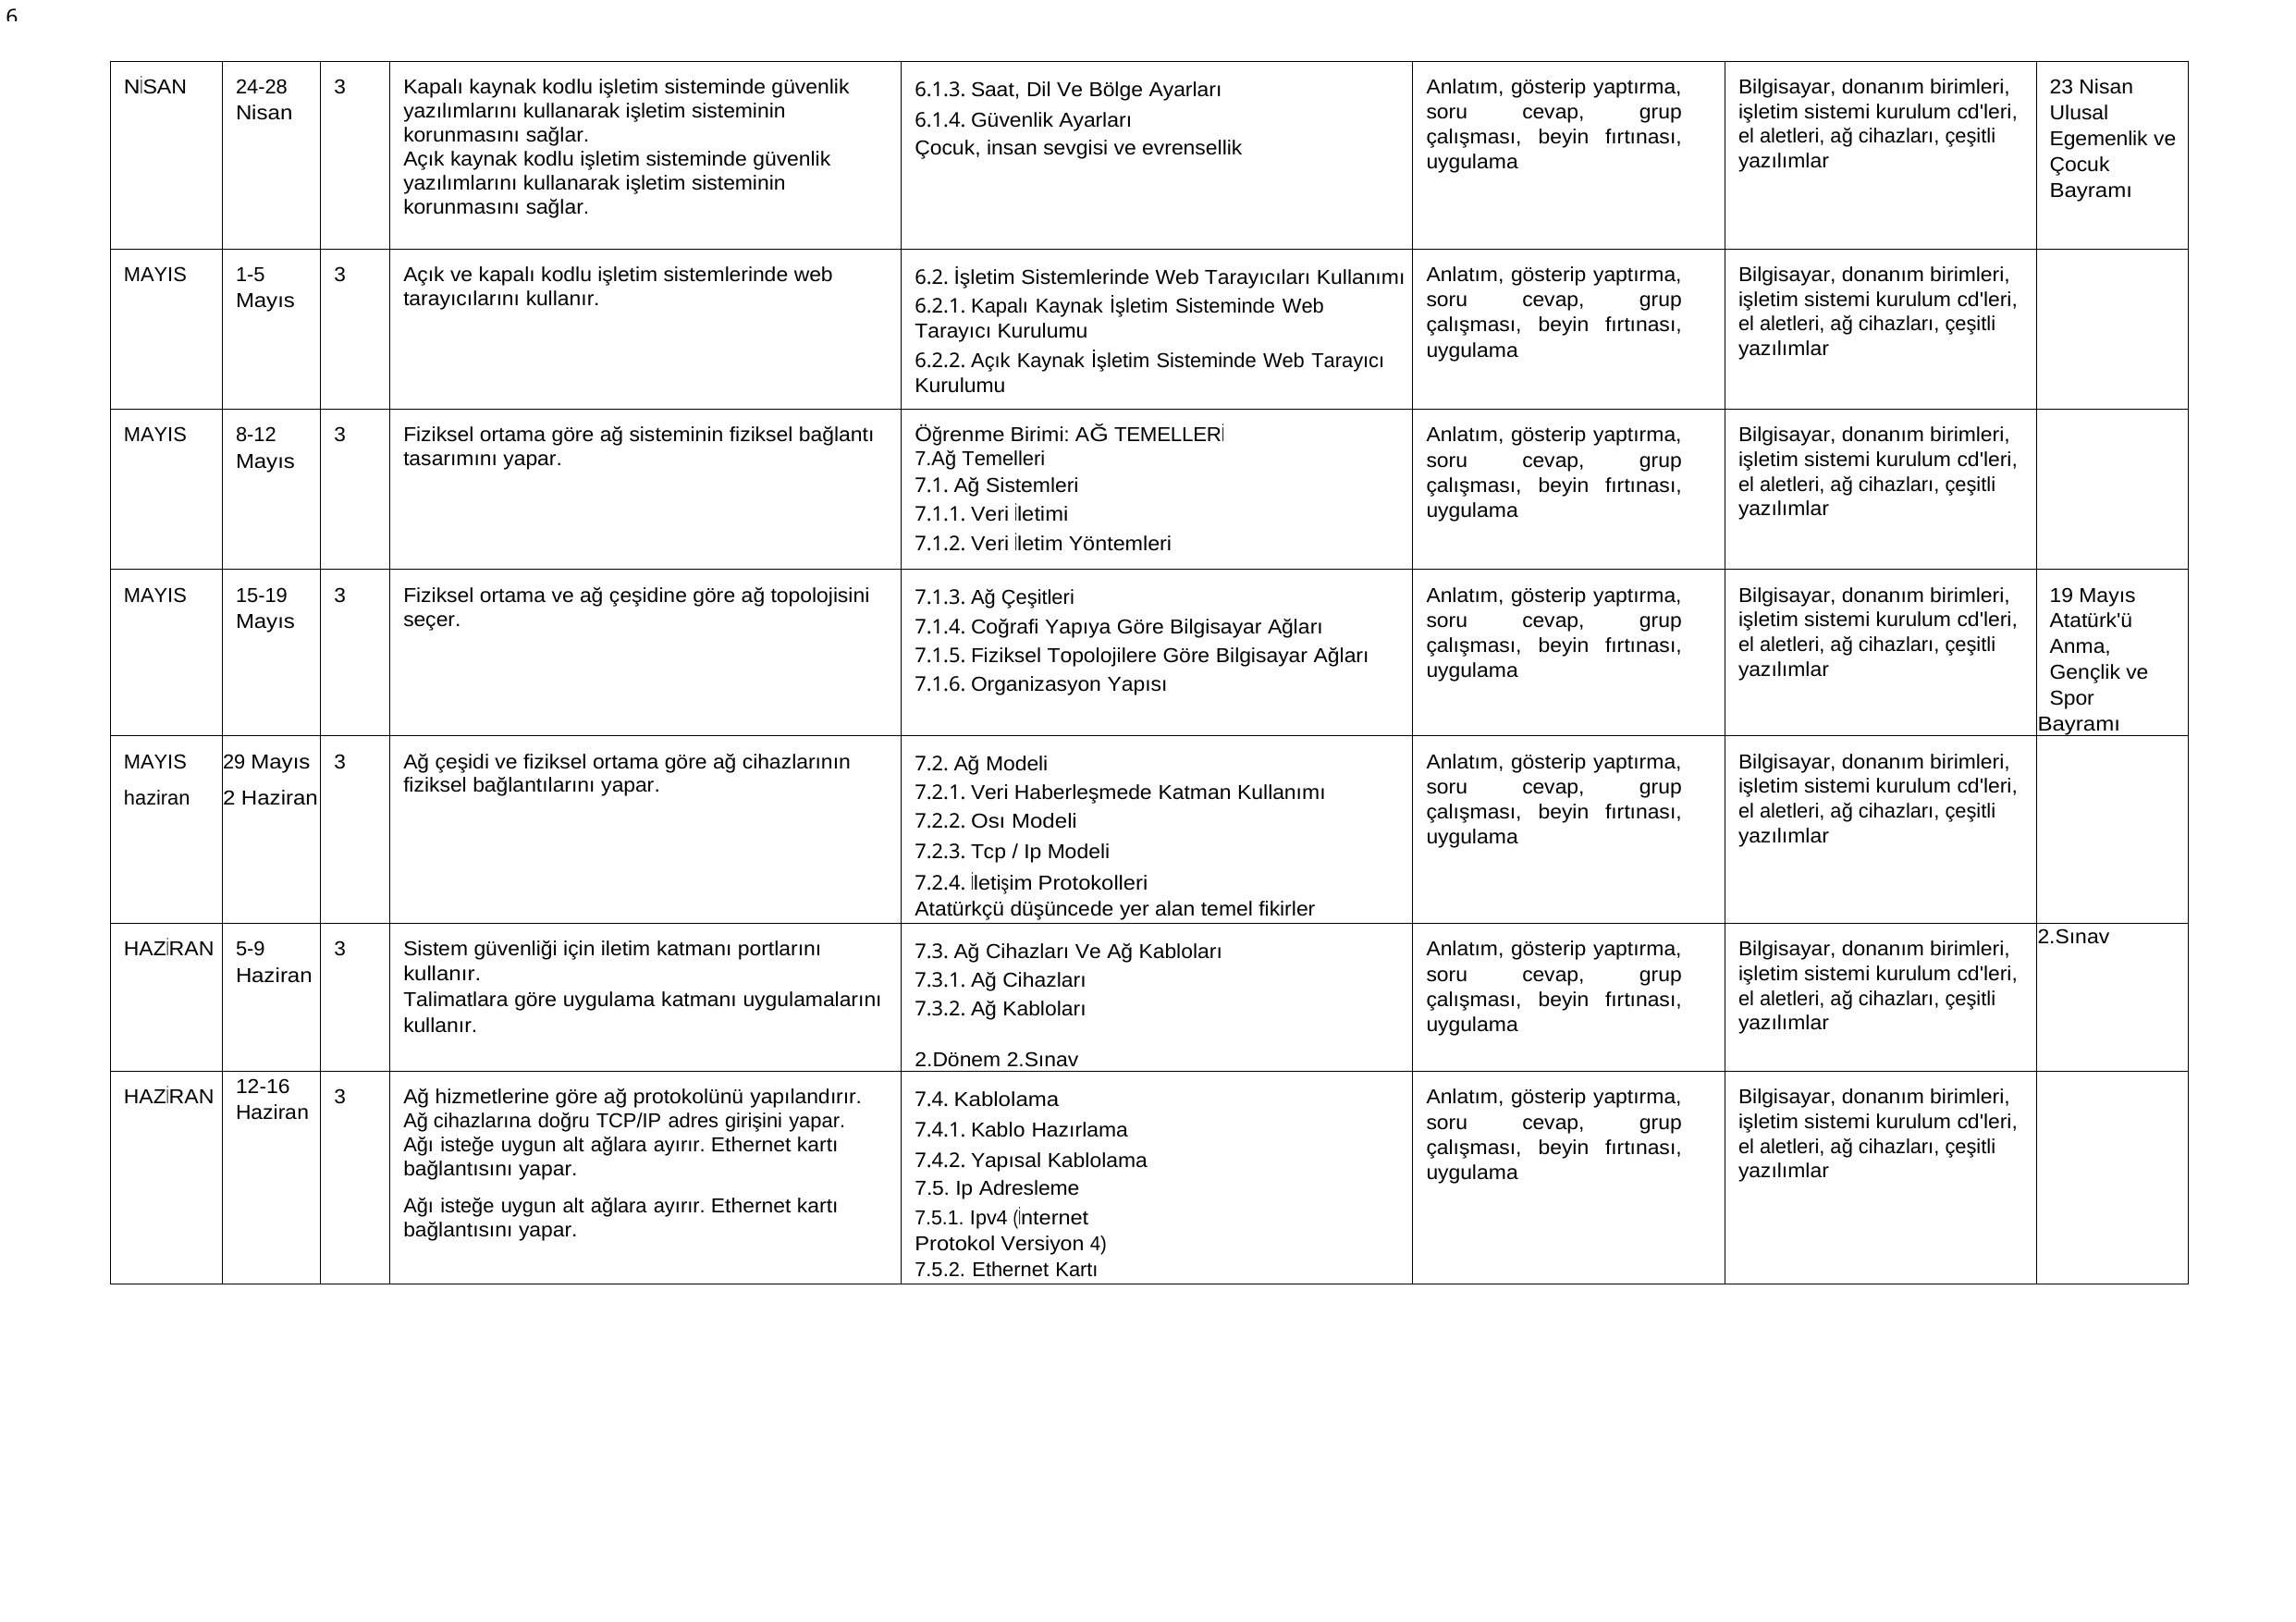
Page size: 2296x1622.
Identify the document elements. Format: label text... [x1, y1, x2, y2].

table_cell Anlatım, gösterip yaptırma, soru cevap, grup çalışması, beyin fırtınası, uygulama [1413, 1072, 1725, 1283]
table_cell Anlatım, gösterip yaptırma, soru cevap, grup çalışması, beyin fırtınası, uygulama [1413, 570, 1725, 735]
table_cell 3 [321, 410, 389, 569]
table_cell HAZİRAN [111, 1072, 222, 1283]
table_cell Kablolama Kablo Hazırlama Yapısal Kablolama 7.5. Ip Adresleme 7.5.1. Ipv4 (İnternet Protokol Versiyon 4) 7.5.2. Ethernet Kartı [902, 1072, 1412, 1283]
table_cell Sistem güvenliği için iletim katmanı portlarını kullanır. Talimatlara göre uygulama katmanı uygulamalarını kullanır. [390, 924, 901, 1071]
table_cell 3 [321, 250, 389, 409]
table_cell 8-12 Mayıs [223, 410, 320, 569]
table_cell MAYIS haziran [111, 736, 222, 923]
table_cell Anlatım, gösterip yaptırma, soru cevap, grup çalışması, beyin fırtınası, uygulama [1413, 410, 1725, 569]
table_cell Ağ Çeşitleri Coğrafi Yapıya Göre Bilgisayar Ağları Fiziksel Topolojilere Göre Bilgisayar Ağları Organizasyon Yapısı [902, 570, 1412, 735]
table_cell 12-16 Haziran [223, 1072, 320, 1283]
table_cell Bilgisayar, donanım birimleri, işletim sistemi kurulum cd'leri, el aletleri, ağ cihazları, çeşitli yazılımlar [1725, 736, 2036, 923]
table_cell HAZİRAN [111, 924, 222, 1071]
table_cell Anlatım, gösterip yaptırma, soru cevap, grup çalışması, beyin fırtınası, uygulama [1413, 924, 1725, 1071]
table_header Bilgisayar, donanım birimleri, işletim sistemi kurulum cd'leri, el aletleri, ağ cihazları, çeşitli yazılımlar [1725, 62, 2036, 249]
table_cell Ağ hizmetlerine göre ağ protokolünü yapılandırır. Ağ cihazlarına doğru TCP/IP adres girişini yapar. Ağı isteğe uygun alt ağlara ayırır. Ethernet kartı bağlantısını yapar. Ağı isteğe uygun alt ağlara ayırır. Ethernet kartı bağlantısını yapar. [390, 1072, 901, 1283]
table_header 24-28 Nisan [223, 62, 320, 249]
table_cell Anlatım, gösterip yaptırma, soru cevap, grup çalışması, beyin fırtınası, uygulama [1413, 250, 1725, 409]
table_cell MAYIS [111, 250, 222, 409]
table_cell 2.Sınav [2037, 924, 2188, 1071]
table_cell Ağ Cihazları Ve Ağ Kabloları Ağ Cihazları Ağ Kabloları 2.Dönem 2.Sınav [902, 924, 1412, 1071]
table_cell 3 [321, 924, 389, 1071]
table_cell Bilgisayar, donanım birimleri, işletim sistemi kurulum cd'leri, el aletleri, ağ cihazları, çeşitli yazılımlar [1725, 250, 2036, 409]
table_cell 29 Mayıs 2 Haziran [223, 736, 320, 923]
table_cell İşletim Sistemlerinde Web Tarayıcıları Kullanımı Kapalı Kaynak İşletim Sisteminde Web Tarayıcı Kurulumu Açık Kaynak İşletim Sisteminde Web Tarayıcı Kurulumu [902, 250, 1412, 409]
table_cell Ağ çeşidi ve fiziksel ortama göre ağ cihazlarının fiziksel bağlantılarını yapar. [390, 736, 901, 923]
table_header Anlatım, gösterip yaptırma, soru cevap, grup çalışması, beyin fırtınası, uygulama [1413, 62, 1725, 249]
table_cell 19 Mayıs Atatürk'ü Anma, Gençlik ve Spor Bayramı [2037, 570, 2188, 735]
table_cell [2037, 736, 2188, 923]
table_cell Açık ve kapalı kodlu işletim sistemlerinde web tarayıcılarını kullanır. [390, 250, 901, 409]
table_cell Fiziksel ortama göre ağ sisteminin fiziksel bağlantı tasarımını yapar. [390, 410, 901, 569]
table_cell Fiziksel ortama ve ağ çeşidine göre ağ topolojisini seçer. [390, 570, 901, 735]
table_cell Bilgisayar, donanım birimleri, işletim sistemi kurulum cd'leri, el aletleri, ağ cihazları, çeşitli yazılımlar [1725, 570, 2036, 735]
table_cell 5-9 Haziran [223, 924, 320, 1071]
table_cell Öğrenme Birimi: AĞ TEMELLERİ 7.Ağ Temelleri Ağ Sistemleri Veri İletimi Veri İletim Yöntemleri [902, 410, 1412, 569]
table_cell 1-5 Mayıs [223, 250, 320, 409]
table_cell [2037, 1072, 2188, 1283]
table_cell Bilgisayar, donanım birimleri, işletim sistemi kurulum cd'leri, el aletleri, ağ cihazları, çeşitli yazılımlar [1725, 924, 2036, 1071]
table_cell Anlatım, gösterip yaptırma, soru cevap, grup çalışması, beyin fırtınası, uygulama [1413, 736, 1725, 923]
table_header Kapalı kaynak kodlu işletim sisteminde güvenlik yazılımlarını kullanarak işletim sisteminin korunmasını sağlar. Açık kaynak kodlu işletim sisteminde güvenlik yazılımlarını kullanarak işletim sisteminin korunmasını sağlar. [390, 62, 901, 249]
table_cell MAYIS [111, 570, 222, 735]
table_cell Ağ Modeli Veri Haberleşmede Katman Kullanımı Osı Modeli Tcp / Ip Modeli İletişim Protokolleri Atatürkçü düşüncede yer alan temel fikirler [902, 736, 1412, 923]
table_cell [2037, 250, 2188, 409]
table_cell 3 [321, 1072, 389, 1283]
table_header Saat, Dil Ve Bölge Ayarları Güvenlik Ayarları Çocuk, insan sevgisi ve evrensellik [902, 62, 1412, 249]
table_header 23 Nisan Ulusal Egemenlik ve Çocuk Bayramı [2037, 62, 2188, 249]
table_cell Bilgisayar, donanım birimleri, işletim sistemi kurulum cd'leri, el aletleri, ağ cihazları, çeşitli yazılımlar [1725, 410, 2036, 569]
table_cell 15-19 Mayıs [223, 570, 320, 735]
table_cell Bilgisayar, donanım birimleri, işletim sistemi kurulum cd'leri, el aletleri, ağ cihazları, çeşitli yazılımlar [1725, 1072, 2036, 1283]
table_cell 3 [321, 736, 389, 923]
table_header NİSAN [111, 62, 222, 249]
table_cell MAYIS [111, 410, 222, 569]
table_header 3 [321, 62, 389, 249]
table_cell 3 [321, 570, 389, 735]
table_cell [2037, 410, 2188, 569]
